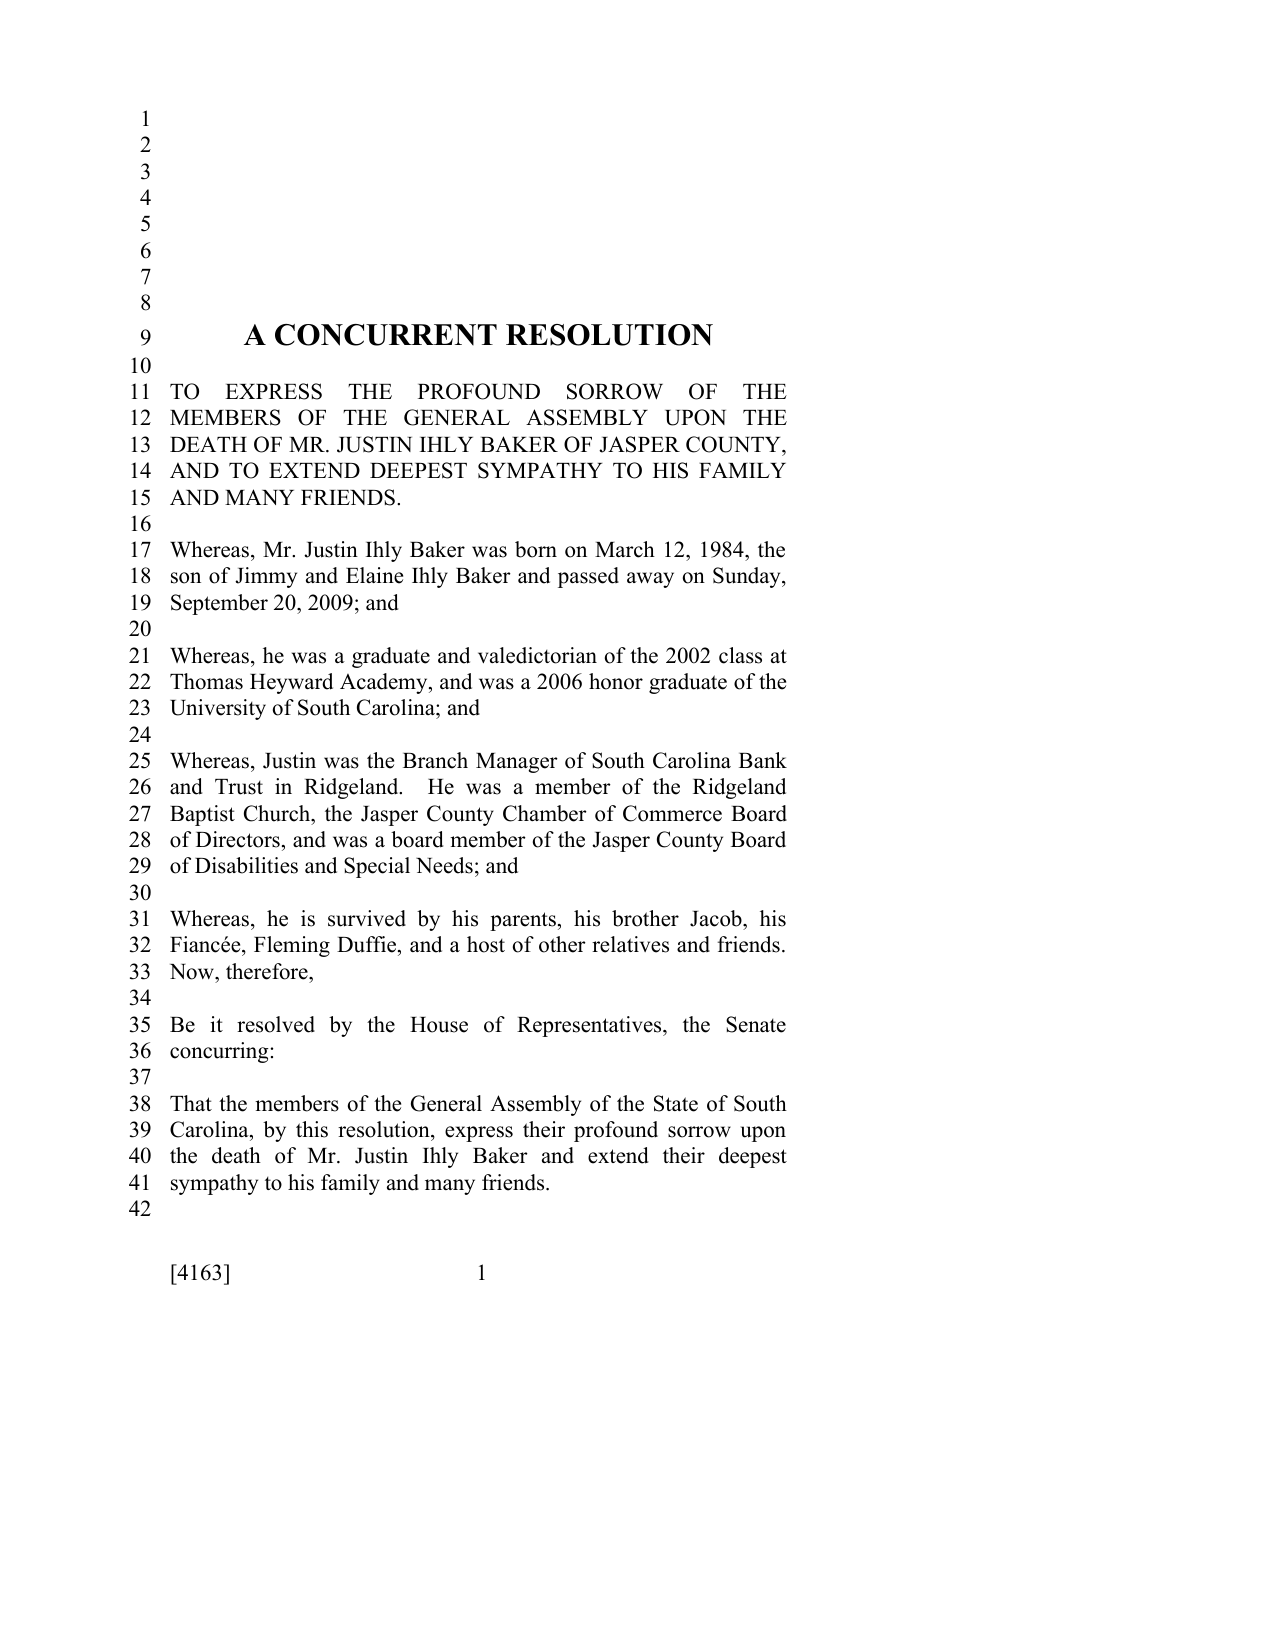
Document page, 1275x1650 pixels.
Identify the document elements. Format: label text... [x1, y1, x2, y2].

text TO EXPRESS THE PROFOUND SORROW OF THE MEMBERS OF THE GENERAL ASSEMBLY UPON THE DEATH OF MR. JUSTIN IHLY BAKER OF JASPER COUNTY, AND TO EXTEND DEEPEST SYMPATHY TO HIS FAMILY AND MANY FRIENDS. [169, 378, 787, 510]
text That the members of the General Assembly of the State of South Carolina, by this resolution, express their profound sorrow upon the death of Mr. Justin Ihly Baker and extend their deepest sympathy to his family and many friends. [169, 1090, 787, 1195]
text Whereas, he is survived by his parents, his brother Jacob, his Fiancée, Fleming Duffie, and a host of other relatives and friends. Now, therefore, [169, 905, 787, 984]
text Be it resolved by the House of Representatives, the Senate concurring: [169, 1011, 787, 1063]
text A CONCURRENT RESOLUTION [169, 316, 787, 352]
text Whereas, Justin was the Branch Manager of South Carolina Bank and Trust in Ridgeland. He was a member of the Ridgeland Baptist Church, the Jasper County Chamber of Commerce Board of Directors, and was a board member of the Jasper County Board of Disabilities and Special Needs; and [169, 747, 787, 879]
text Whereas, he was a graduate and valedictorian of the 2002 class at Thomas Heyward Academy, and was a 2006 honor graduate of the University of South Carolina; and [169, 642, 787, 721]
text Whereas, Mr. Justin Ihly Baker was born on March 12, 1984, the son of Jimmy and Elaine Ihly Baker and passed away on Sunday, September 20, 2009; and [169, 536, 787, 615]
